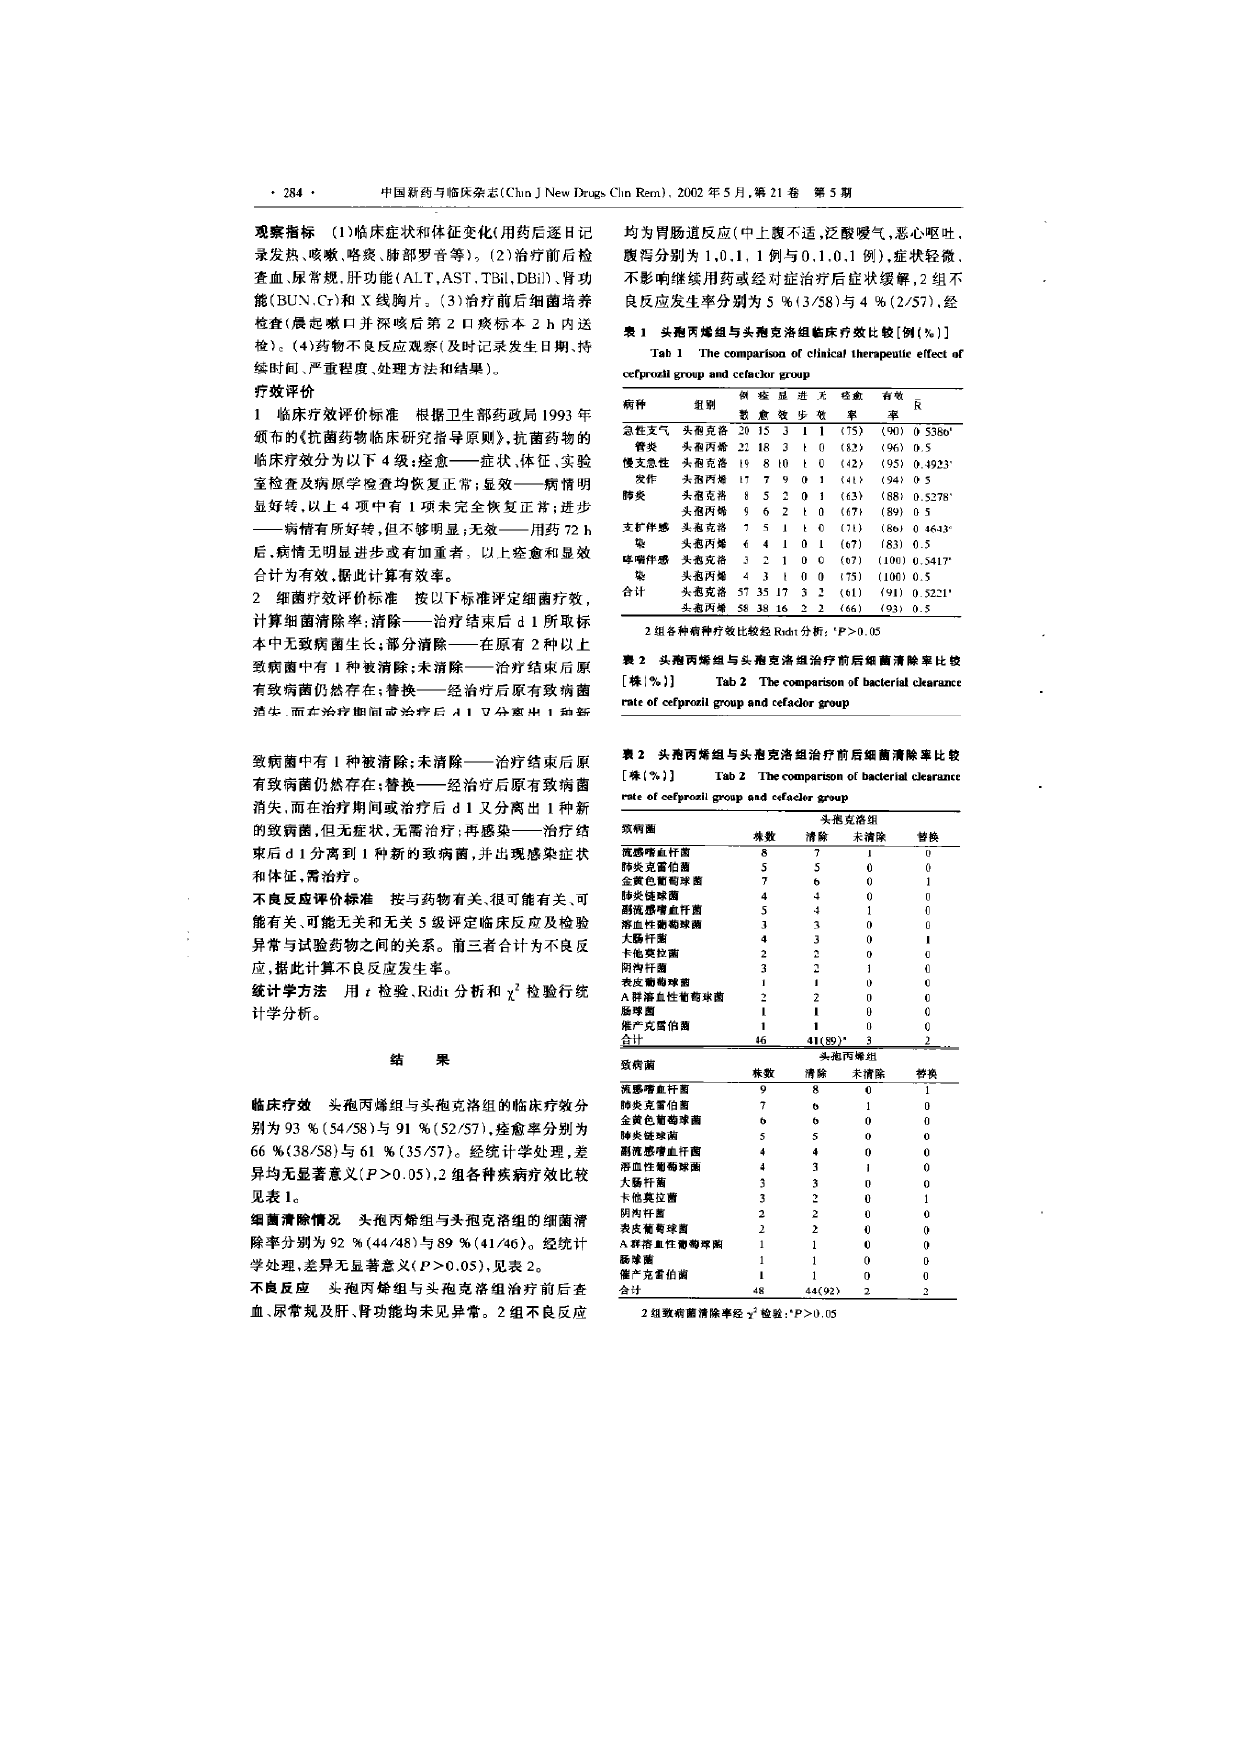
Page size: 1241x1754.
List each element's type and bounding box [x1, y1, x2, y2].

picture [187, 162, 1053, 716]
picture [187, 747, 1053, 1319]
